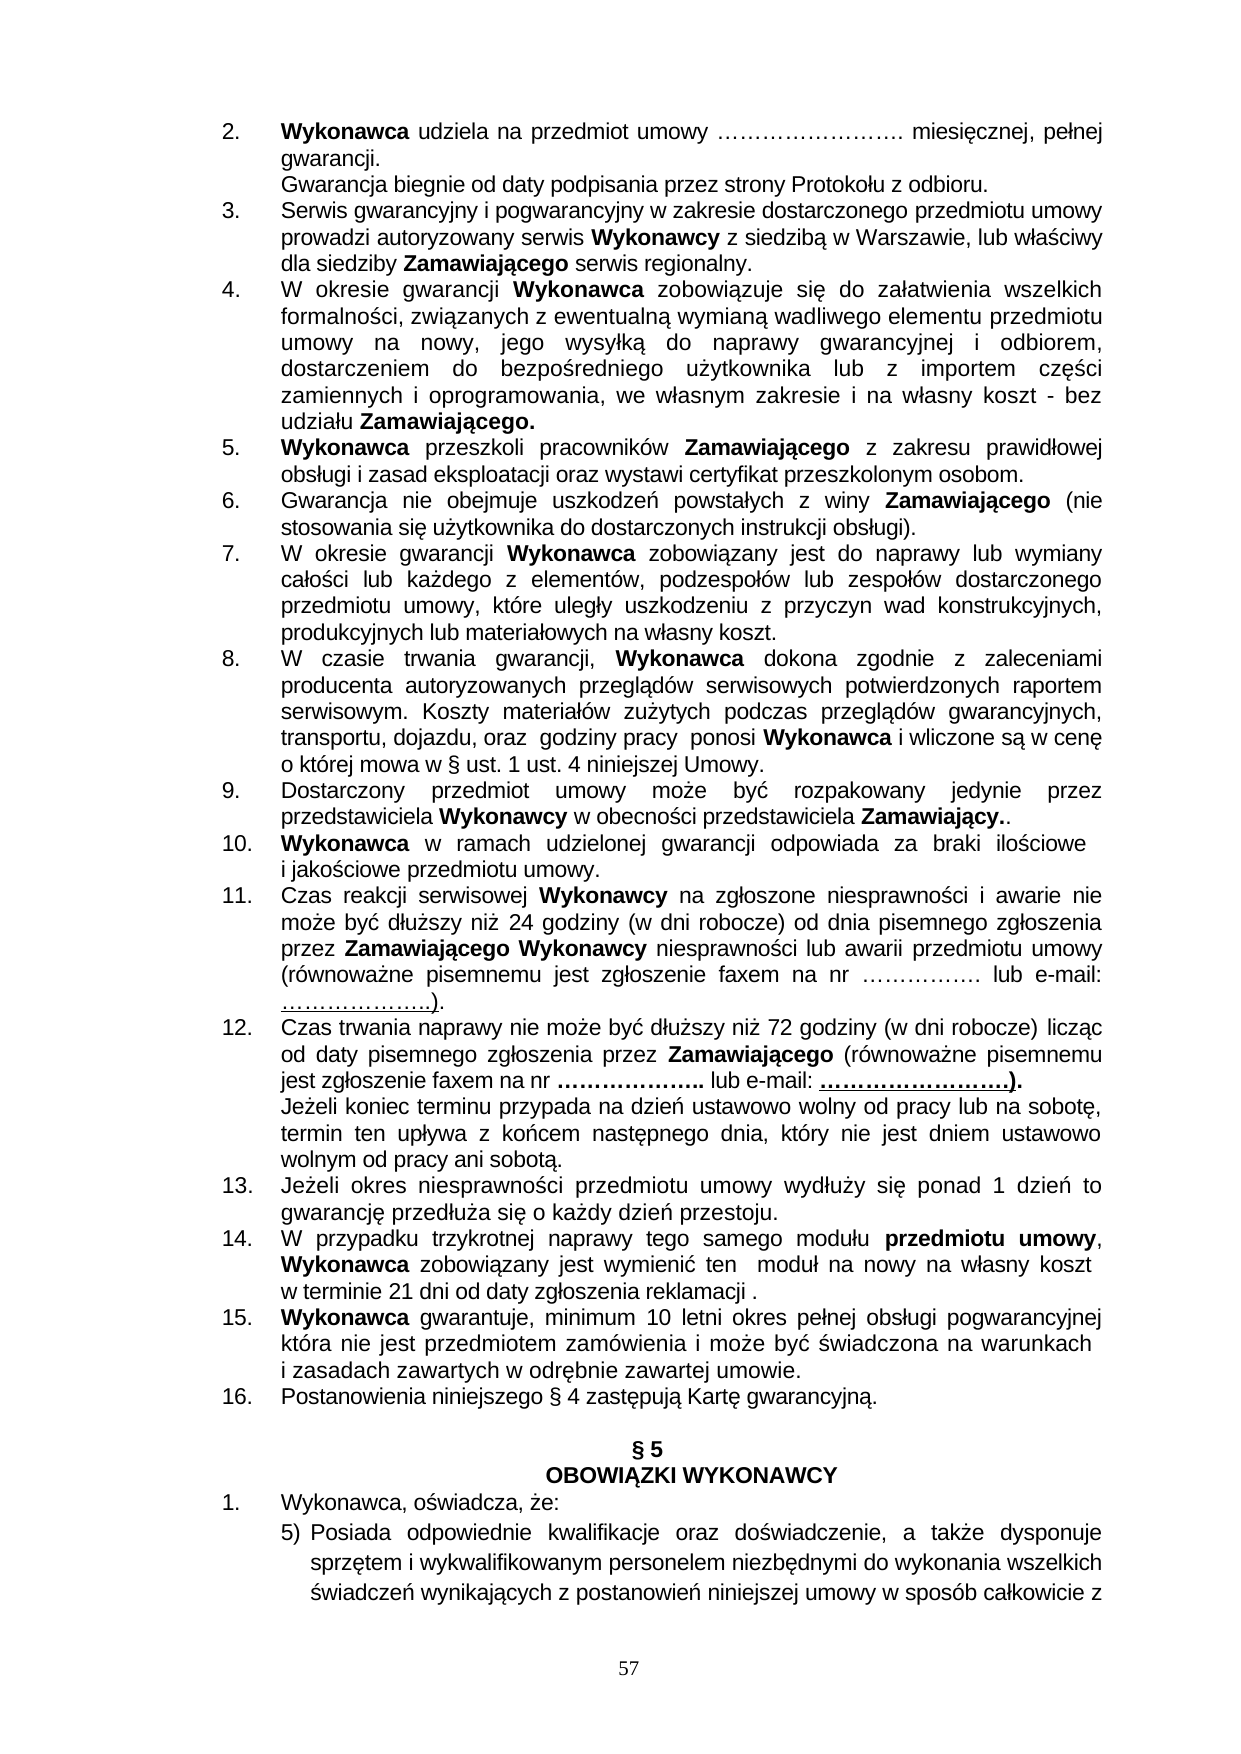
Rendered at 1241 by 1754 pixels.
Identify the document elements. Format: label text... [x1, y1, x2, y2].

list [281, 1519, 1103, 1606]
list Serwis gwarancyjny i pogwarancyjny w zakresie dostarczonego przedmiotu umowy prowadzi autoryzowany serwis Wykonawcy z siedzibą w Warszawie, lub właściwy dla siedziby Zamawiającego serwis regionalny. [222, 197, 1103, 276]
list Wykonawca, oświadcza, że: [222, 1488, 1103, 1515]
list Wykonawca udziela na przedmiot umowy ……………………. miesięcznej, pełnej gwarancji. [222, 118, 1103, 171]
list Postanowienia niniejszego § 4 zastępują Kartę gwarancyjną. [222, 1383, 1103, 1409]
text Gwarancja biegnie od daty podpisania przez strony Protokołu z odbioru. [281, 171, 1103, 197]
text § 5 [192, 1436, 1103, 1462]
list W okresie gwarancji Wykonawca zobowiązuje się do załatwienia wszelkich formalności, związanych z ewentualną wymianą wadliwego elementu przedmiotu umowy na nowy, jego wysyłką do naprawy gwarancyjnej i odbiorem, dostarczeniem do bezpośredniego użytkownika lub z importem części zamiennych i oprogramowania, we własnym zakresie i na własny koszt - bez udziału Zamawiającego. [222, 276, 1103, 434]
list W czasie trwania gwarancji, Wykonawca dokona zgodnie z zaleceniami producenta autoryzowanych przeglądów serwisowych potwierdzonych raportem serwisowym. Koszty materiałów zużytych podczas przeglądów gwarancyjnych, transportu, dojazdu, oraz godziny pracy ponosi Wykonawca i wliczone są w cenę o której mowa w § ust. 1 ust. 4 niniejszej Umowy. [222, 645, 1103, 777]
list Wykonawca przeszkoli pracowników Zamawiającego z zakresu prawidłowej obsługi i zasad eksploatacji oraz wystawi certyfikat przeszkolonym osobom. [222, 434, 1103, 487]
list Jeżeli okres niesprawności przedmiotu umowy wydłuży się ponad 1 dzień to gwarancję przedłuża się o każdy dzień przestoju. [222, 1172, 1103, 1225]
list Gwarancja nie obejmuje uszkodzeń powstałych z winy Zamawiającego (nie stosowania się użytkownika do dostarczonych instrukcji obsługi). [222, 487, 1103, 540]
text Jeżeli koniec terminu przypada na dzień ustawowo wolny od pracy lub na sobotę, termin ten upływa z końcem następnego dnia, który nie jest dniem ustawowo wolnym od pracy ani sobotą. [281, 1093, 1103, 1172]
list W przypadku trzykrotnej naprawy tego samego modułu przedmiotu umowy, Wykonawca zobowiązany jest wymienić ten moduł na nowy na własny koszt w terminie 21 dni od daty zgłoszenia reklamacji . [222, 1225, 1103, 1304]
list Wykonawca w ramach udzielonej gwarancji odpowiada za braki ilościowe i jakościowe przedmiotu umowy. [222, 830, 1103, 882]
list W okresie gwarancji Wykonawca zobowiązany jest do naprawy lub wymiany całości lub każdego z elementów, podzespołów lub zespołów dostarczonego przedmiotu umowy, które uległy uszkodzeniu z przyczyn wad konstrukcyjnych, produkcyjnych lub materiałowych na własny koszt. [222, 540, 1103, 645]
text OBOWIĄZKI WYKONAWCY [281, 1462, 1103, 1488]
list Czas trwania naprawy nie może być dłuższy niż 72 godziny (w dni robocze) licząc od daty pisemnego zgłoszenia przez Zamawiającego (równoważne pisemnemu jest zgłoszenie faxem na nr ……………….. lub e-mail: …………………….). [222, 1014, 1103, 1093]
list Dostarczony przedmiot umowy może być rozpakowany jedynie przez przedstawiciela Wykonawcy w obecności przedstawiciela Zamawiający.. [222, 777, 1103, 830]
list Czas reakcji serwisowej Wykonawcy na zgłoszone niesprawności i awarie nie może być dłuższy niż 24 godziny (w dni robocze) od dnia pisemnego zgłoszenia przez Zamawiającego Wykonawcy niesprawności lub awarii przedmiotu umowy (równoważne pisemnemu jest zgłoszenie faxem na nr ……………. lub e-mail: ………………..). [222, 882, 1103, 1014]
list Wykonawca gwarantuje, minimum 10 letni okres pełnej obsługi pogwarancyjnej która nie jest przedmiotem zamówienia i może być świadczona na warunkach i zasadach zawartych w odrębnie zawartej umowie. [222, 1304, 1103, 1383]
